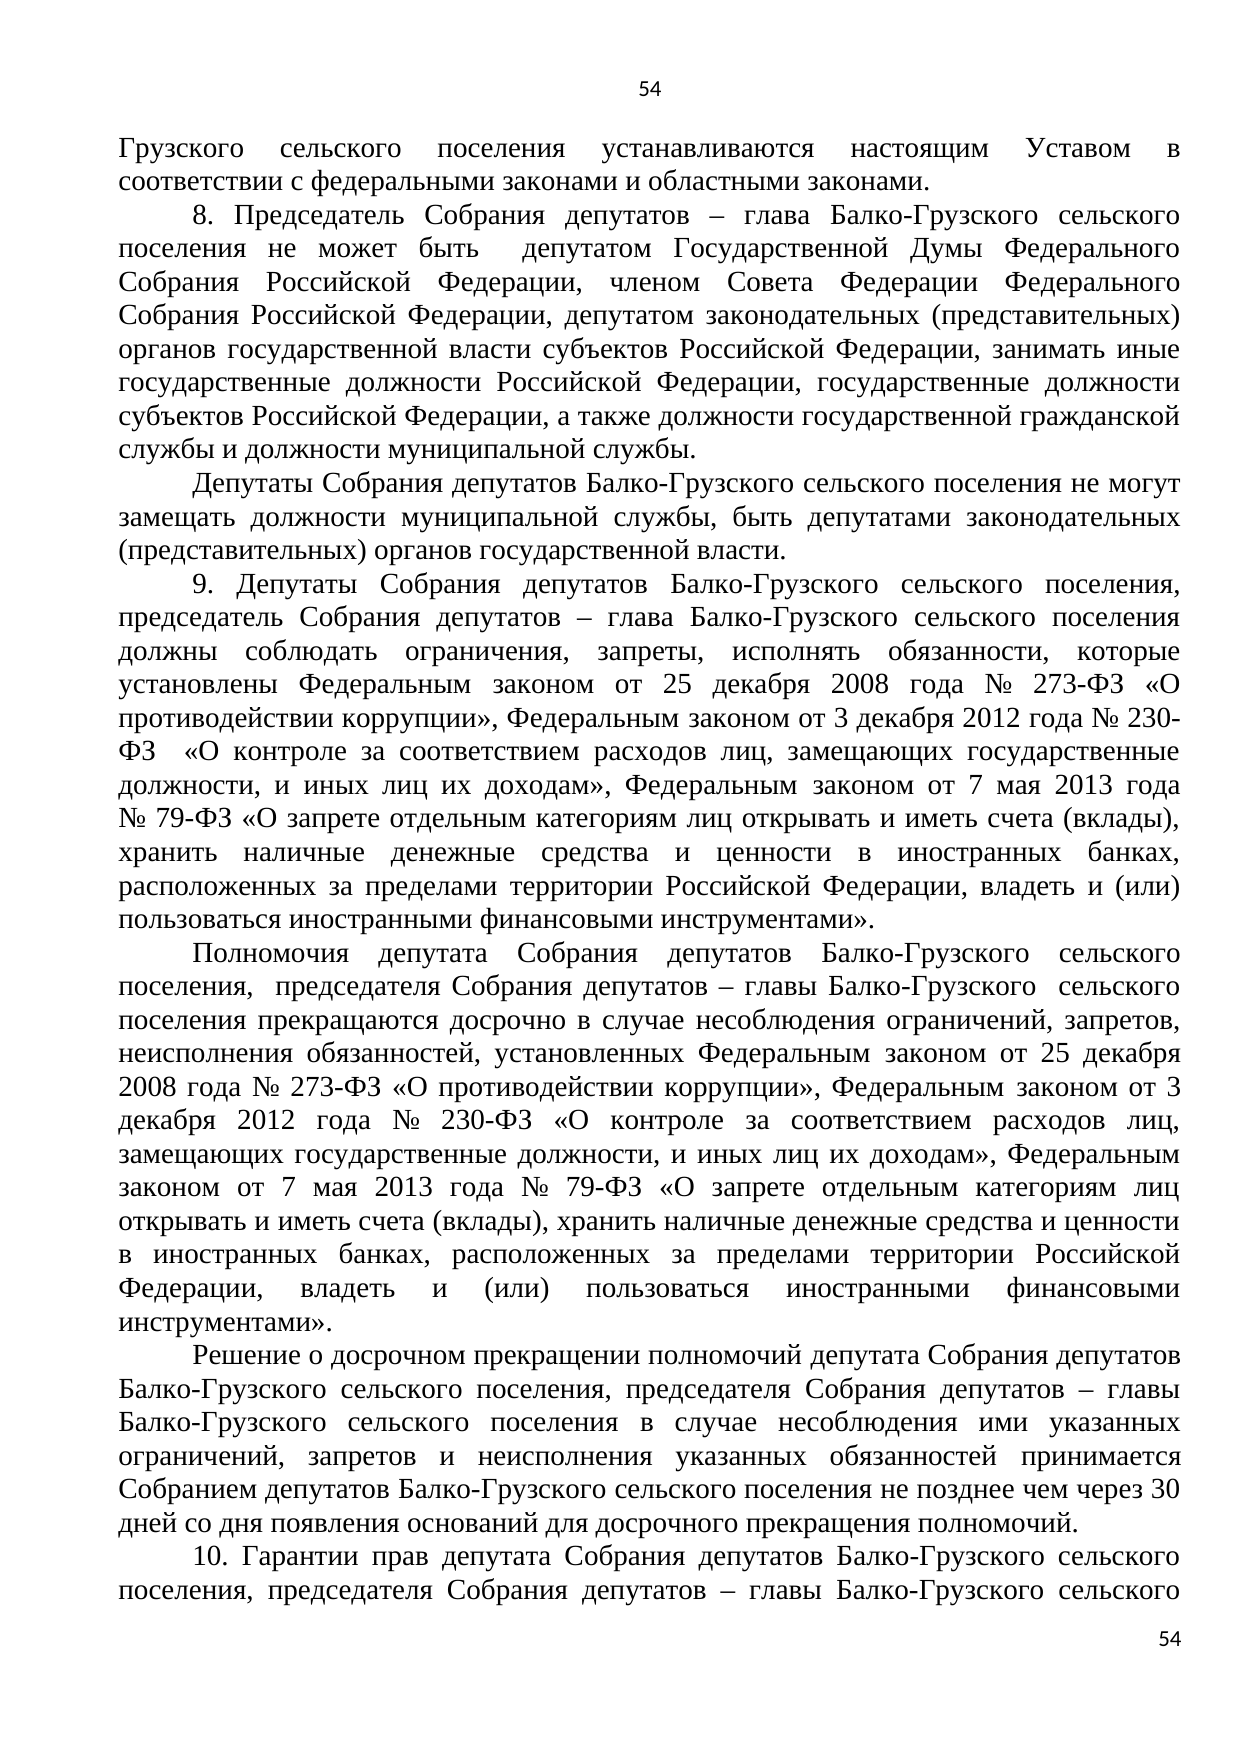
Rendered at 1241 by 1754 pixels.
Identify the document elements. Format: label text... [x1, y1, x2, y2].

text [118, 130, 1181, 197]
text Депутаты Собрания депутатов Балко-Грузского сельского поселения не могут замещать должности муниципальной службы, быть депутатами законодательных (представительных) органов государственной власти. [118, 465, 1181, 566]
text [118, 1538, 1181, 1606]
text 8. Председатель Собрания депутатов – глава Балко-Грузского сельского поселения не может быть депутатом Государственной Думы Федерального Собрания Российской Федерации, членом Совета Федерации Федерального Собрания Российской Федерации, депутатом законодательных (представительных) органов государственной власти субъектов Российской Федерации, занимать иные государственные должности Российской Федерации, государственные должности субъектов Российской Федерации, а также должности государственной гражданской службы и должности муниципальной службы. [118, 197, 1181, 465]
text 9. Депутаты Собрания депутатов Балко-Грузского сельского поселения, председатель Собрания депутатов – глава Балко-Грузского сельского поселения должны соблюдать ограничения, запреты, исполнять обязанности, которые установлены Федеральным законом от 25 декабря 2008 года № 273-ФЗ «О противодействии коррупции», Федеральным законом от 3 декабря 2012 года № 230-ФЗ «О контроле за соответствием расходов лиц, замещающих государственные должности, и иных лиц их доходам», Федеральным законом от 7 мая 2013 года № 79-ФЗ «О запрете отдельным категориям лиц открывать и иметь счета (вклады), хранить наличные денежные средства и ценности в иностранных банках, расположенных за пределами территории Российской Федерации, владеть и (или) пользоваться иностранными финансовыми инструментами». [118, 566, 1181, 935]
text Полномочия депутата Собрания депутатов Балко-Грузского сельского поселения, председателя Собрания депутатов – главы Балко-Грузского сельского поселения прекращаются досрочно в случае несоблюдения ограничений, запретов, неисполнения обязанностей, установленных Федеральным законом от 25 декабря 2008 года № 273-ФЗ «О противодействии коррупции», Федеральным законом от 3 декабря 2012 года № 230-ФЗ «О контроле за соответствием расходов лиц, замещающих государственные должности, и иных лиц их доходам», Федеральным законом от 7 мая 2013 года № 79-ФЗ «О запрете отдельным категориям лиц открывать и иметь счета (вклады), хранить наличные денежные средства и ценности в иностранных банках, расположенных за пределами территории Российской Федерации, владеть и (или) пользоваться иностранными финансовыми инструментами». [118, 935, 1181, 1337]
text Решение о досрочном прекращении полномочий депутата Собрания депутатов Балко-Грузского сельского поселения, председателя Собрания депутатов – главы Балко-Грузского сельского поселения в случае несоблюдения ими указанных ограничений, запретов и неисполнения указанных обязанностей принимается Собранием депутатов Балко-Грузского сельского поселения не позднее чем через 30 дней со дня появления оснований для досрочного прекращения полномочий. [118, 1337, 1181, 1538]
